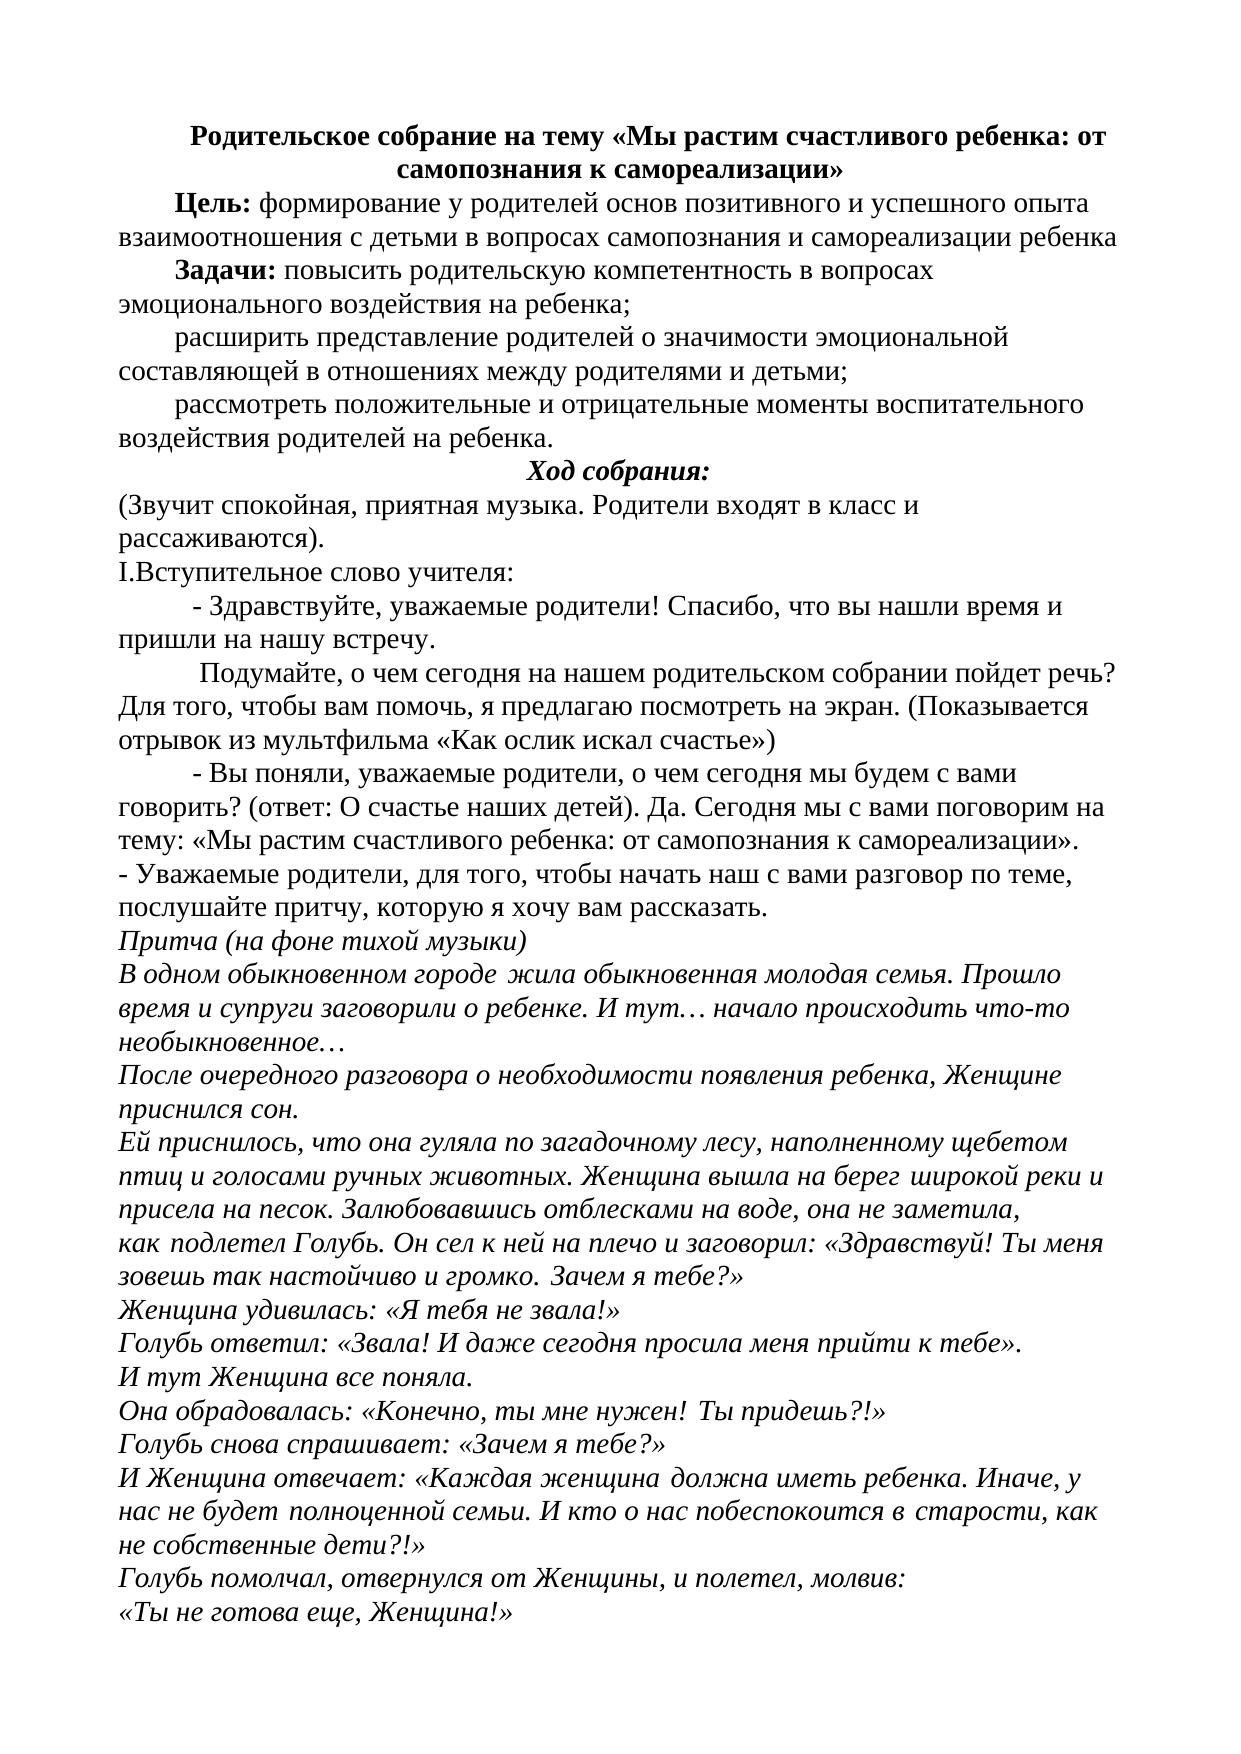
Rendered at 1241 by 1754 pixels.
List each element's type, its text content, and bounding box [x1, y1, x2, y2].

text После очередного разговора о необходимости появления ребенка, Женщине приснился сон. Ей приснилось, что она гуляла по загадочному лесу, наполненному щебетом птиц и голосами ручных животных. Женщина вышла на берег широкой реки и присела на песок. Залюбовавшись отблесками на воде, она не заметила, как подлетел Голубь. Он сел к ней на плечо и заговорил: «Здравствуй! Ты меня зовешь так настойчиво и громко. Зачем я тебе?» Женщина удивилась: «Я тебя не звала!» [118, 1057, 1122, 1326]
text В одном обыкновенном городе жила обыкновенная молодая семья. Прошло время и супруги заговорили о ребенке. И тут… начало происходить что-то необыкновенное… [118, 957, 1122, 1057]
text И Женщина отвечает: «Каждая женщина должна иметь ребенка. Иначе, у нас не будет полноценной семьи. И кто о нас побеспокоится в старости, как не собственные дети?!» [118, 1460, 1122, 1560]
text - Вы поняли, уважаемые родители, о чем сегодня мы будем с вами говорить? (ответ: О счастье наших детей). Да. Сегодня мы с вами поговорим на тему: «Мы растим счастливого ребенка: от самопознания к самореализации». [118, 755, 1122, 856]
text (Звучит спокойная, приятная музыка. Родители входят в класс и рассаживаются). [118, 487, 1122, 554]
text Ход собрания: [118, 453, 1122, 487]
text расширить представление родителей о значимости эмоциональной составляющей в отношениях между родителями и детьми; [118, 319, 1122, 386]
text I.Вступительное слово учителя: [118, 554, 1122, 588]
text «Ты не готова еще, Женщина!» [118, 1594, 1122, 1627]
text Цель: формирование у родителей основ позитивного и успешного опыта взаимоотношения с детьми в вопросах самопознания и самореализации ребенка [118, 185, 1122, 252]
text Задачи: повысить родительскую компетентность в вопросах эмоционального воздействия на ребенка; [118, 252, 1122, 319]
text Голубь снова спрашивает: «Зачем я тебе?» [118, 1426, 1122, 1460]
text Родительское собрание на тему «Мы растим счастливого ребенка: от самопознания к самореализации» [118, 118, 1122, 185]
text Голубь ответил: «Звала! И даже сегодня просила меня прийти к тебе». [118, 1326, 1122, 1359]
text - Здравствуйте, уважаемые родители! Спасибо, что вы нашли время и пришли на нашу встречу. [118, 588, 1122, 655]
text И тут Женщина все поняла. [118, 1359, 1122, 1393]
text Она обрадовалась: «Конечно, ты мне нужен! Ты придешь?!» [118, 1393, 1122, 1426]
text рассмотреть положительные и отрицательные моменты воспитательного воздействия родителей на ребенка. [118, 386, 1122, 453]
text - Уважаемые родители, для того, чтобы начать наш с вами разговор по теме, послушайте притчу, которую я хочу вам рассказать. [118, 856, 1122, 923]
text Подумайте, о чем сегодня на нашем родительском собрании пойдет речь? Для того, чтобы вам помочь, я предлагаю посмотреть на экран. (Показывается отрывок из мультфильма «Как ослик искал счастье») [118, 655, 1122, 755]
text Голубь помолчал, отвернулся от Женщины, и полетел, молвив: [118, 1560, 1122, 1594]
text Притча (на фоне тихой музыки) [118, 923, 1122, 957]
